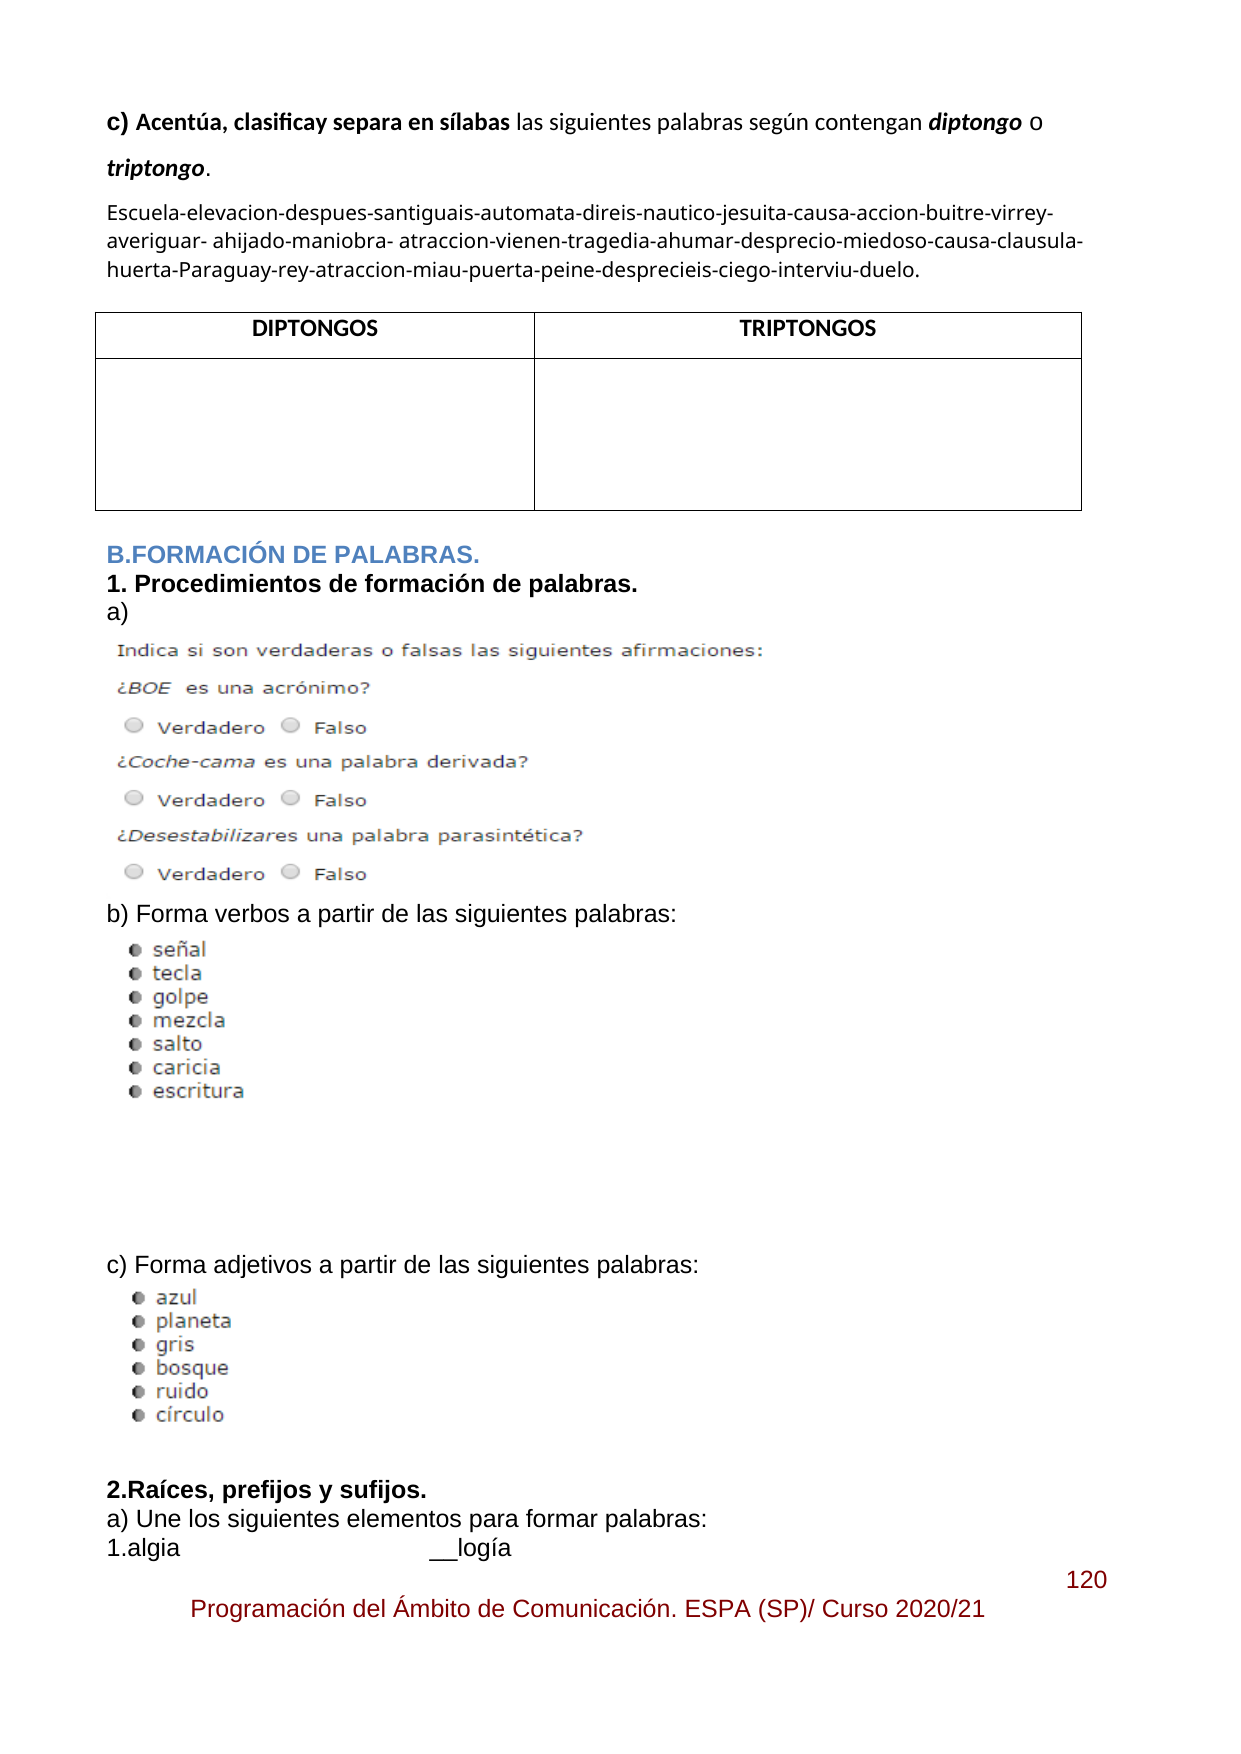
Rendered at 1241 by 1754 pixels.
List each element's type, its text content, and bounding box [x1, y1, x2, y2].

text a) [106, 597, 1107, 626]
text c) Forma adjetivos a partir de las siguientes palabras: [106, 1250, 1107, 1278]
text 1.algia __logía [106, 1533, 1107, 1562]
text c) Acentúa, clasificay separa en sílabas las siguientes palabras según contengan diptongo o triptongo. [106, 106, 1107, 183]
picture [106, 1278, 306, 1447]
table_header DIPTONGOS [96, 313, 534, 357]
text Escuela-elevacion-despues-santiguais-automata-direis-nautico-jesuita-causa-accion-buitre-virrey- averiguar- ahijado-maniobra- atraccion-vienen-tragedia-ahumar-desprecio-miedoso-causa-clausula-huerta-Paraguay-rey-atraccion-miau-puerta-peine-desprecieis-ciego-interviu-duelo. [106, 198, 1107, 283]
text 1. Procedimientos de formación de palabras. [106, 568, 1107, 597]
table_header TRIPTONGOS [535, 313, 1081, 357]
table_cell [535, 359, 1081, 510]
text B.FORMACIÓN DE PALABRAS. [106, 540, 1107, 568]
picture [106, 927, 306, 1106]
text a) Une los siguientes elementos para formar palabras: [106, 1504, 1107, 1533]
picture [106, 626, 775, 899]
text b) Forma verbos a partir de las siguientes palabras: [106, 899, 1107, 927]
table_cell [96, 359, 534, 510]
text 2.Raíces, prefijos y sufijos. [106, 1476, 1107, 1504]
